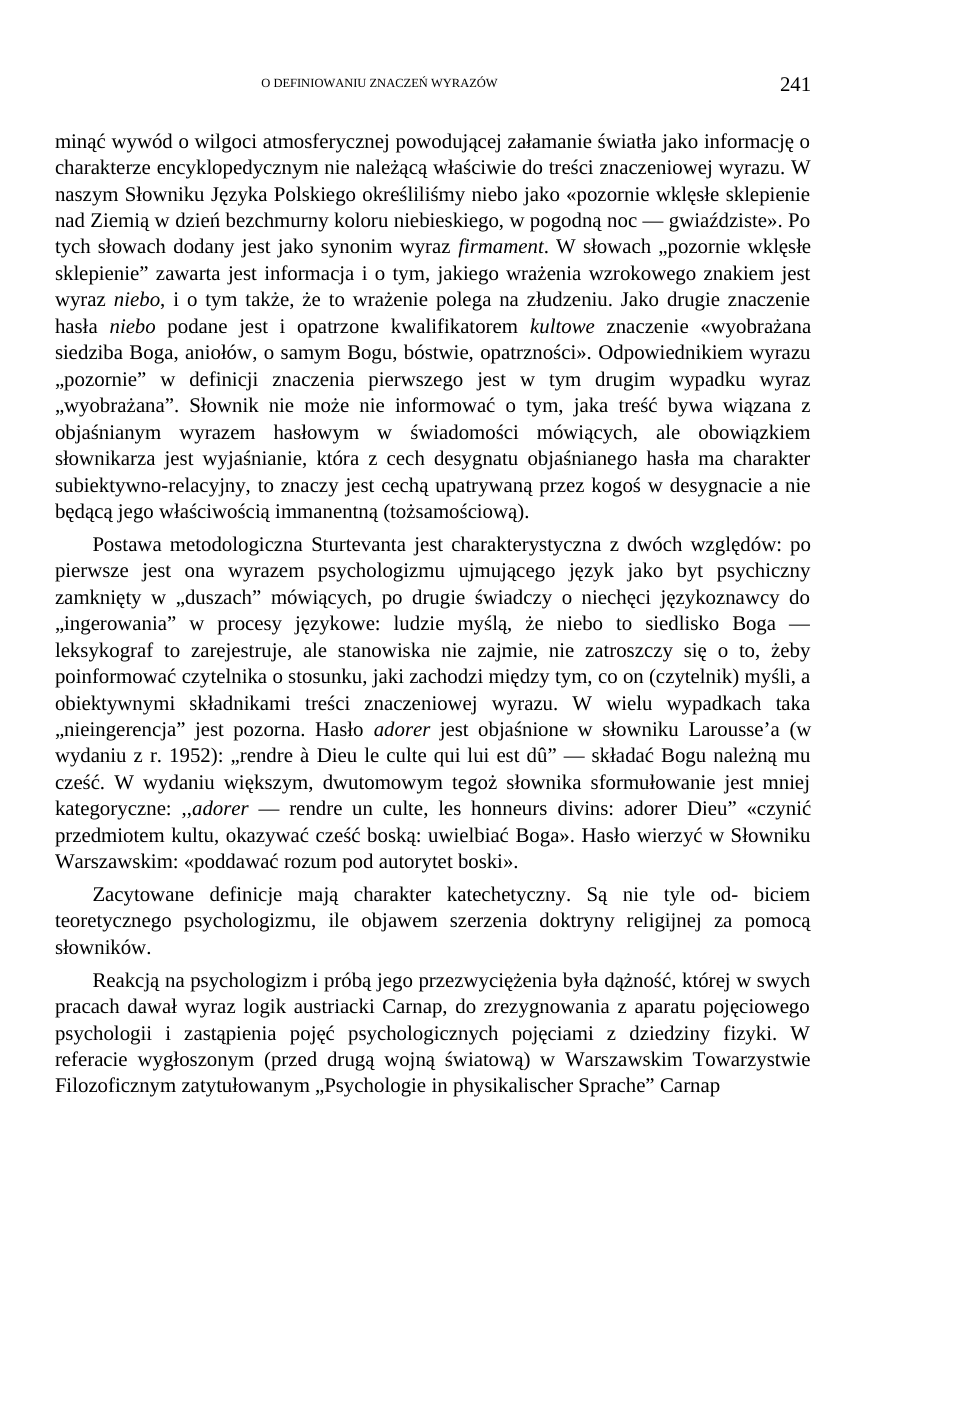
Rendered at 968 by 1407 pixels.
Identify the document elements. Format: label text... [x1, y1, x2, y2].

text Postawa metodologiczna Sturtevanta jest charakterystyczna z dwóch względów: po pierwsze jest ona wyrazem psychologizmu ujmującego język jako byt psychiczny zamknięty w „duszach” mówiących, po drugie świadczy o niechęci językoznawcy do „ingerowania” w procesy językowe: ludzie myślą, że niebo to siedlisko Boga — leksykograf to zarejestruje, ale stanowiska nie zajmie, nie zatroszczy się o to, żeby poinformować czytelnika o stosunku, jaki zachodzi między tym, co on (czytelnik) myśli, a obiektywnymi składnikami treści znaczeniowej wyrazu. W wielu wypadkach taka „nieingerencja” jest pozorna. Hasło adorer jest objaśnione w słowniku Larousse’a (w wydaniu z r. 1952): „rendre à Dieu le culte qui lui est dû” — składać Bogu należną mu cześć. W wydaniu większym, dwutomowym tegoż słownika sformułowanie jest mniej kategoryczne: ,,adorer — rendre un culte, les honneurs divins: adorer Dieu” «czynić przedmiotem kultu, okazywać cześć boską: uwielbiać Boga». Hasło wierzyć w Słowniku Warszawskim: «poddawać rozum pod autorytet boski». [55, 530, 811, 874]
text minąć wywód o wilgoci atmosferycznej powodującej załamanie światła jako informację o charakterze encyklopedycznym nie należącą właściwie do treści znaczeniowej wyrazu. W naszym Słowniku Języka Polskiego określiliśmy niebo jako «pozornie wklęsłe sklepienie nad Ziemią w dzień bezchmurny koloru niebieskiego, w pogodną noc — gwiaździste». Po tych słowach dodany jest jako synonim wyraz firmament. W słowach „pozornie wklęsłe sklepienie” zawarta jest informacja i o tym, jakiego wrażenia wzrokowego znakiem jest wyraz niebo, i o tym także, że to wrażenie polega na złudzeniu. Jako drugie znaczenie hasła niebo podane jest i opatrzone kwalifikatorem kultowe znaczenie «wyobrażana siedziba Boga, aniołów, o samym Bogu, bóstwie, opatrzności». Odpowiednikiem wyrazu „pozornie” w definicji znaczenia pierwszego jest w tym drugim wypadku wyraz „wyobrażana”. Słownik nie może nie informować o tym, jaka treść bywa wiązana z objaśnianym wyrazem hasłowym w świadomości mówiących, ale obowiązkiem słownikarza jest wyjaśnianie, która z cech desygnatu objaśnianego hasła ma charakter subiektywno-relacyjny, to znaczy jest cechą upatrywaną przez kogoś w desygnacie a nie będącą jego właściwością immanentną (tożsamościową). [55, 127, 811, 524]
text Reakcją na psychologizm i próbą jego przezwyciężenia była dążność, której w swych pracach dawał wyraz logik austriacki Carnap, do zrezygnowania z aparatu pojęciowego psychologii i zastąpienia pojęć psychologicznych pojęciami z dziedziny fizyki. W referacie wygłoszonym (przed drugą wojną światową) w Warszawskim Towarzystwie Filozoficznym zatytułowanym „Psychologie in physikalischer Sprache” Carnap [55, 966, 811, 1098]
text 241 [780, 74, 811, 95]
text O DEFINIOWANIU ZNACZEŃ WYRAZÓW [261, 70, 498, 91]
text Zacytowane definicje mają charakter katechetyczny. Są nie tyle od- biciem teoretycznego psychologizmu, ile objawem szerzenia doktryny religijnej za pomocą słowników. [55, 880, 811, 959]
